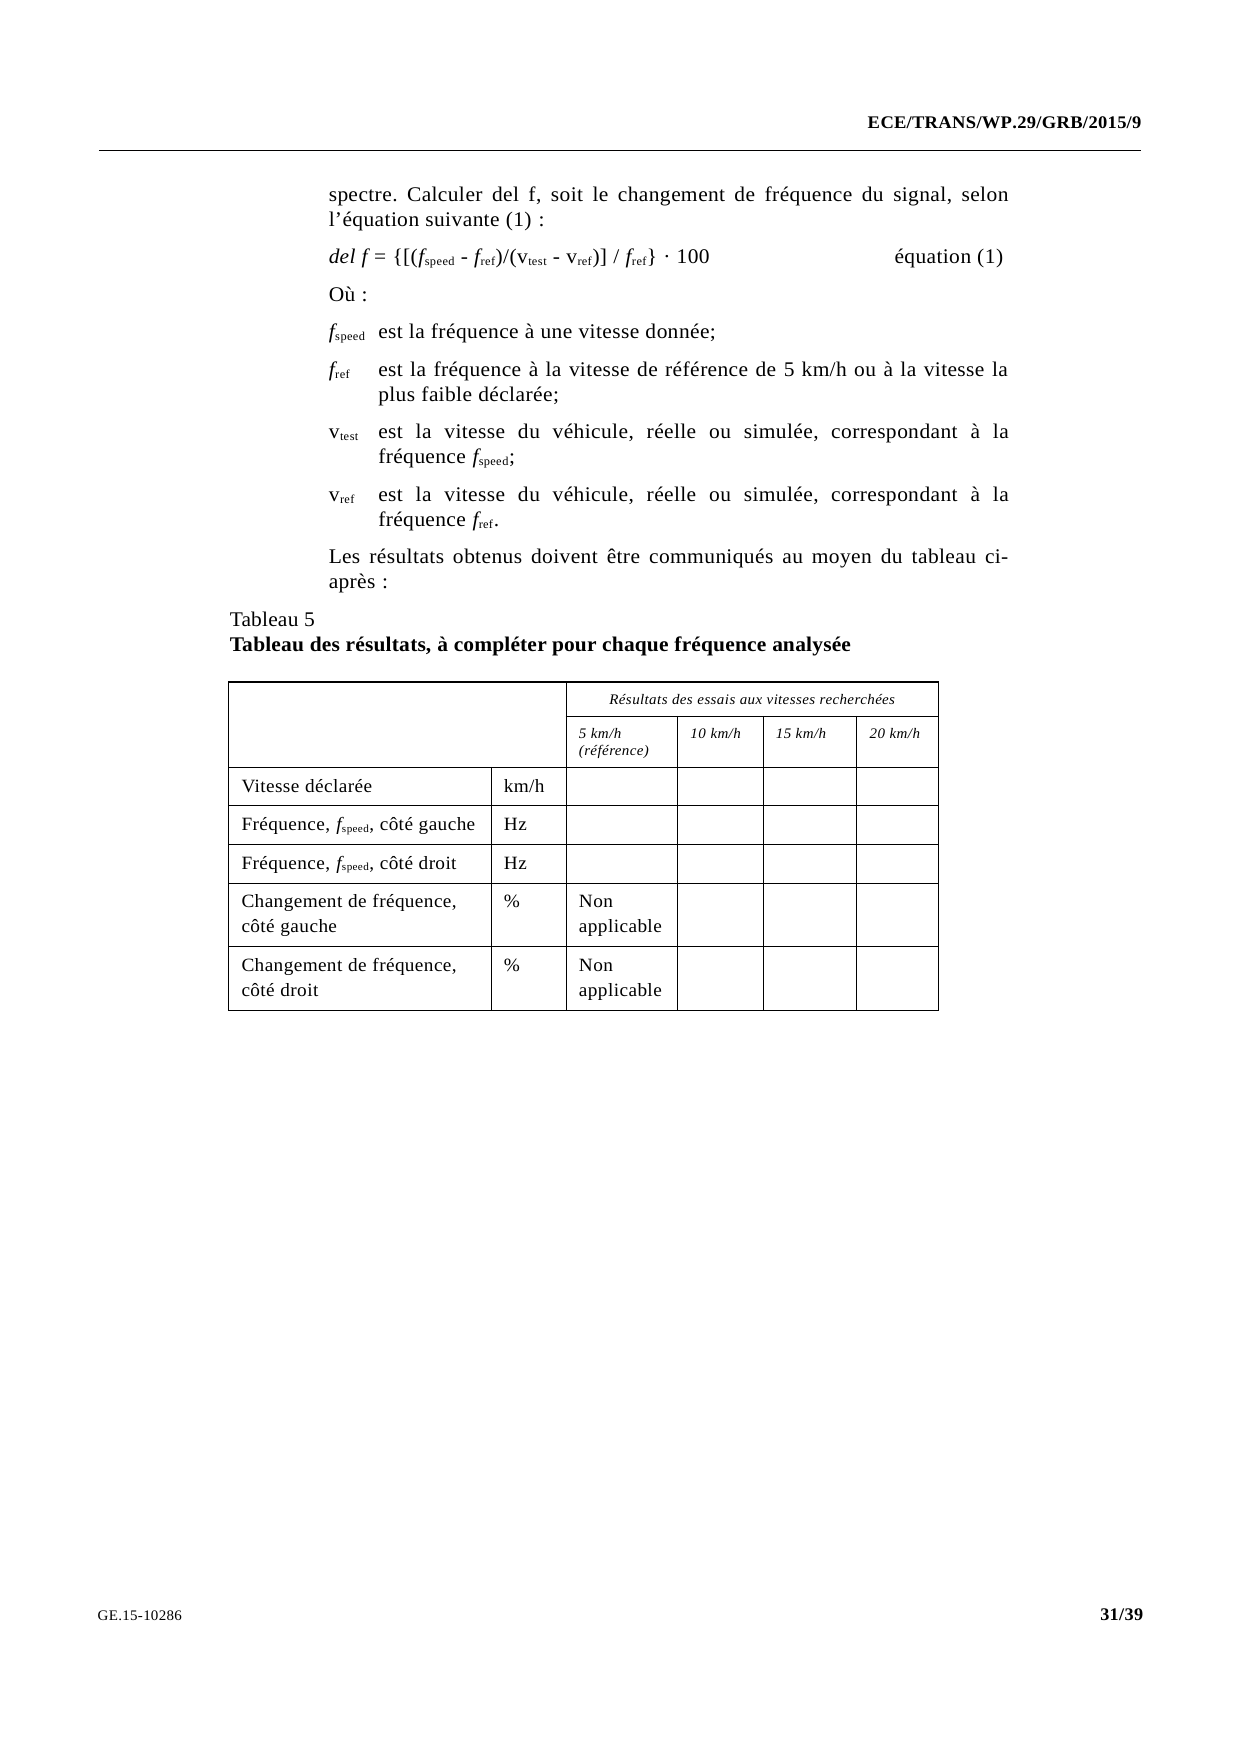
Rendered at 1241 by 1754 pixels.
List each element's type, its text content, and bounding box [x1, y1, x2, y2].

table_cell Hz [492, 806, 566, 844]
table_cell [678, 947, 763, 1009]
table_cell [678, 884, 763, 946]
text Tableau 5 Tableau des résultats, à compléter pour chaque fréquence analysée [97, 606, 1011, 656]
table_cell [764, 806, 856, 844]
text del f = {[(fspeed - fref)/(vtest - vref)] / fref} · 100 équation (1) [328, 244, 1011, 269]
table_header Résultats des essais aux vitesses recherchées [567, 683, 938, 716]
table_cell [857, 768, 938, 805]
table_cell [857, 845, 938, 882]
table_cell Non applicable [567, 947, 677, 1009]
table_cell [678, 768, 763, 805]
table_cell [857, 884, 938, 946]
table_cell [857, 947, 938, 1009]
table_cell [764, 768, 856, 805]
table_cell Changement de fréquence, côté droit [229, 947, 491, 1009]
table_cell 10 km/h [678, 717, 763, 767]
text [328, 181, 1011, 231]
text fspeed est la fréquence à une vitesse donnée; [328, 319, 1011, 344]
table_cell 15 km/h [764, 717, 856, 767]
table_cell % [492, 884, 566, 946]
table_cell 20 km/h [857, 717, 938, 767]
text vtest est la vitesse du véhicule, réelle ou simulée, correspondant à la fréquence fspeed; [328, 419, 1011, 469]
table_cell Fréquence, fspeed, côté gauche [229, 806, 491, 844]
table_cell [567, 806, 677, 844]
table_cell [678, 845, 763, 882]
table_header [229, 683, 566, 767]
table_cell % [492, 947, 566, 1009]
table_cell Fréquence, fspeed, côté droit [229, 845, 491, 882]
table_cell [567, 768, 677, 805]
table_cell Vitesse déclarée [229, 768, 491, 805]
table_cell [764, 845, 856, 882]
table_cell Non applicable [567, 884, 677, 946]
table_cell [764, 947, 856, 1009]
table_cell Hz [492, 845, 566, 882]
table_cell km/h [492, 768, 566, 805]
table_cell [567, 845, 677, 882]
table_cell Changement de fréquence, côté gauche [229, 884, 491, 946]
text Les résultats obtenus doivent être communiqués au moyen du tableau ci-après : [328, 544, 1011, 594]
table_cell 5 km/h (référence) [567, 717, 677, 767]
text Où : [328, 281, 1011, 306]
text fref est la fréquence à la vitesse de référence de 5 km/h ou à la vitesse la plus faible déclarée; [328, 356, 1011, 406]
table_cell [764, 884, 856, 946]
table_cell [678, 806, 763, 844]
text vref est la vitesse du véhicule, réelle ou simulée, correspondant à la fréquence fref. [328, 481, 1011, 531]
table_cell [857, 806, 938, 844]
